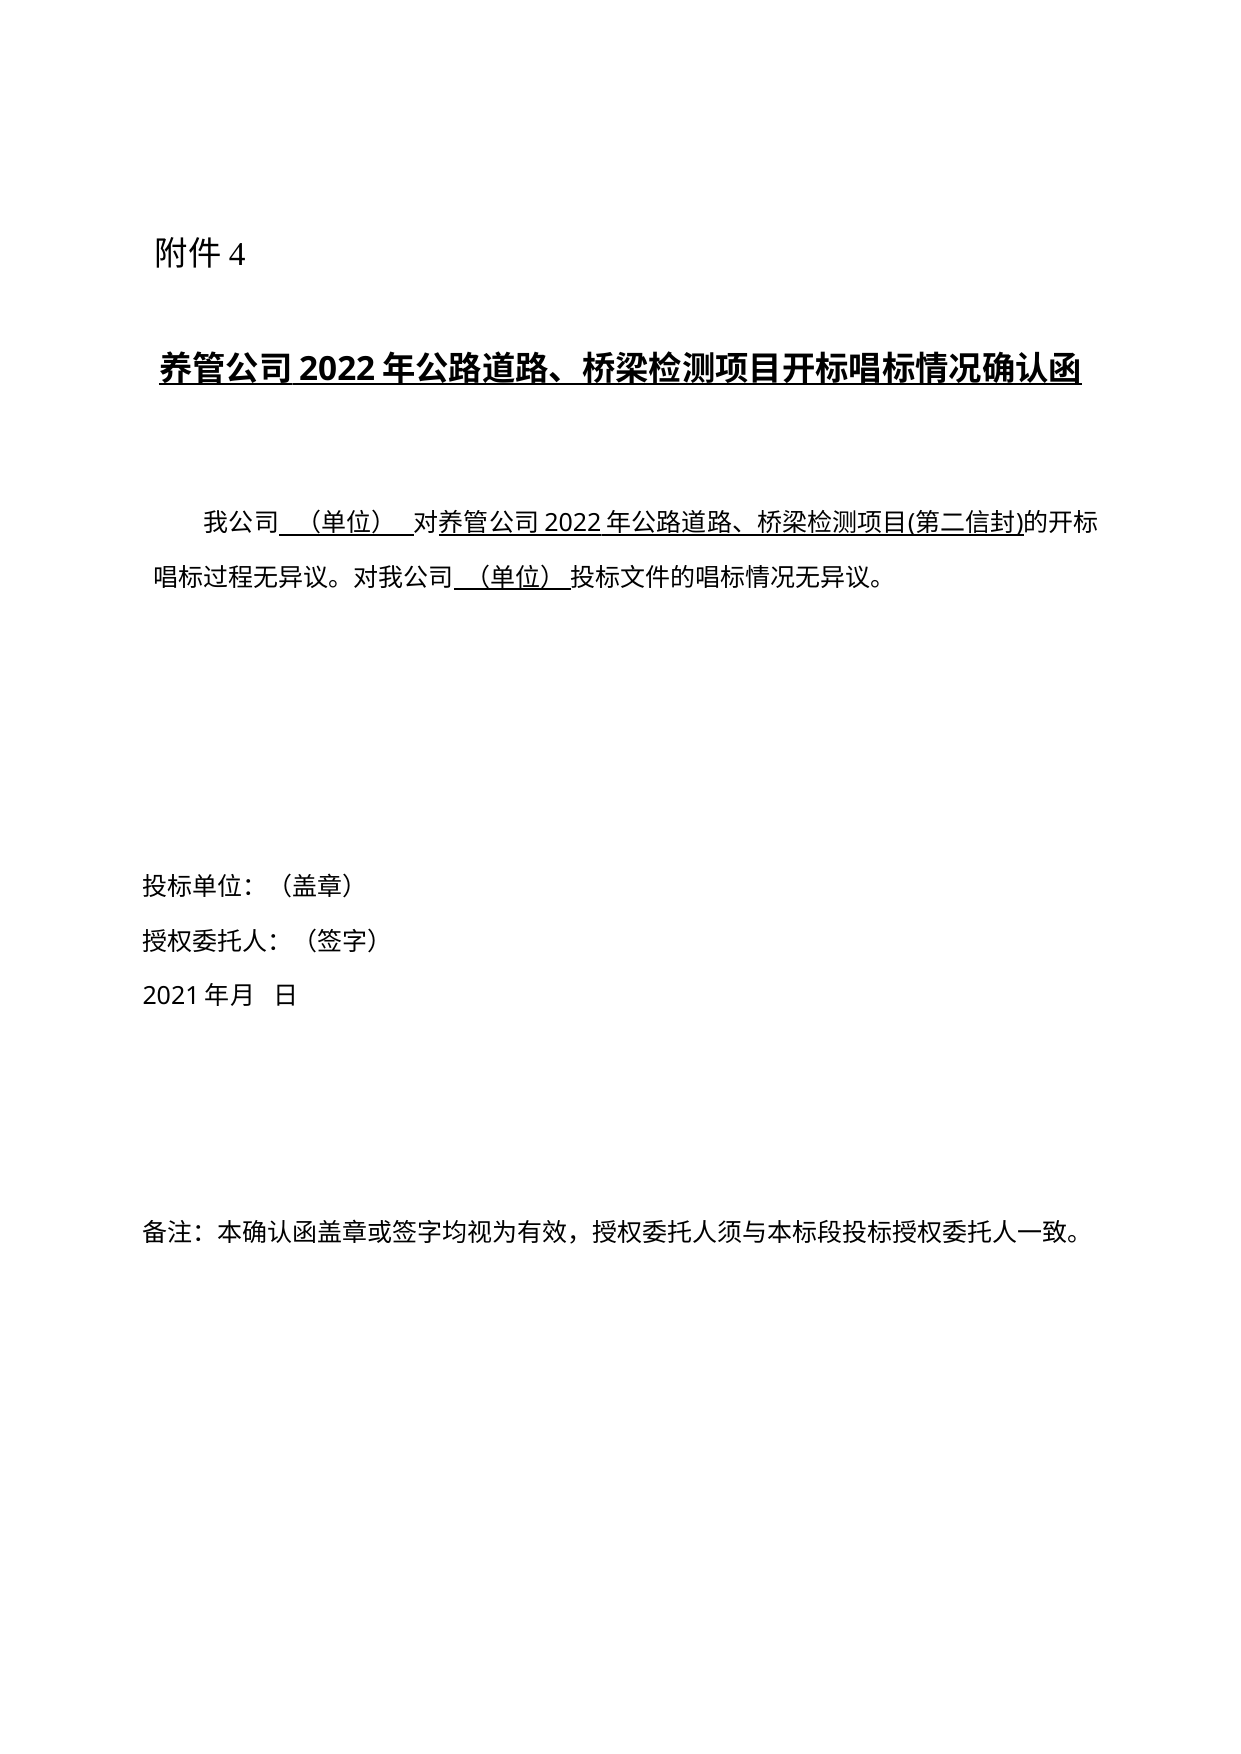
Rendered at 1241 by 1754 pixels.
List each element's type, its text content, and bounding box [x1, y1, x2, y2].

text 我公司 （单位） 对养管公司2022年公路道路、桥梁检测项目(第二信封)的开标唱标过程无异议。对我公司 （单位） 投标文件的唱标情况无异议。 [154, 503, 1098, 593]
text 备注：本确认函盖章或签字均视为有效，授权委托人须与本标段投标授权委托人一致。 [142, 1212, 1098, 1249]
text 2021年 月 日 [142, 976, 1098, 1012]
text 投标单位：（盖章） [142, 867, 1098, 903]
text 附件 4 [154, 226, 1098, 275]
text 养管公司2022年公路道路、桥梁检测项目开标唱标情况确认函 [142, 341, 1098, 390]
text 授权委托人：（签字） [142, 921, 1098, 957]
